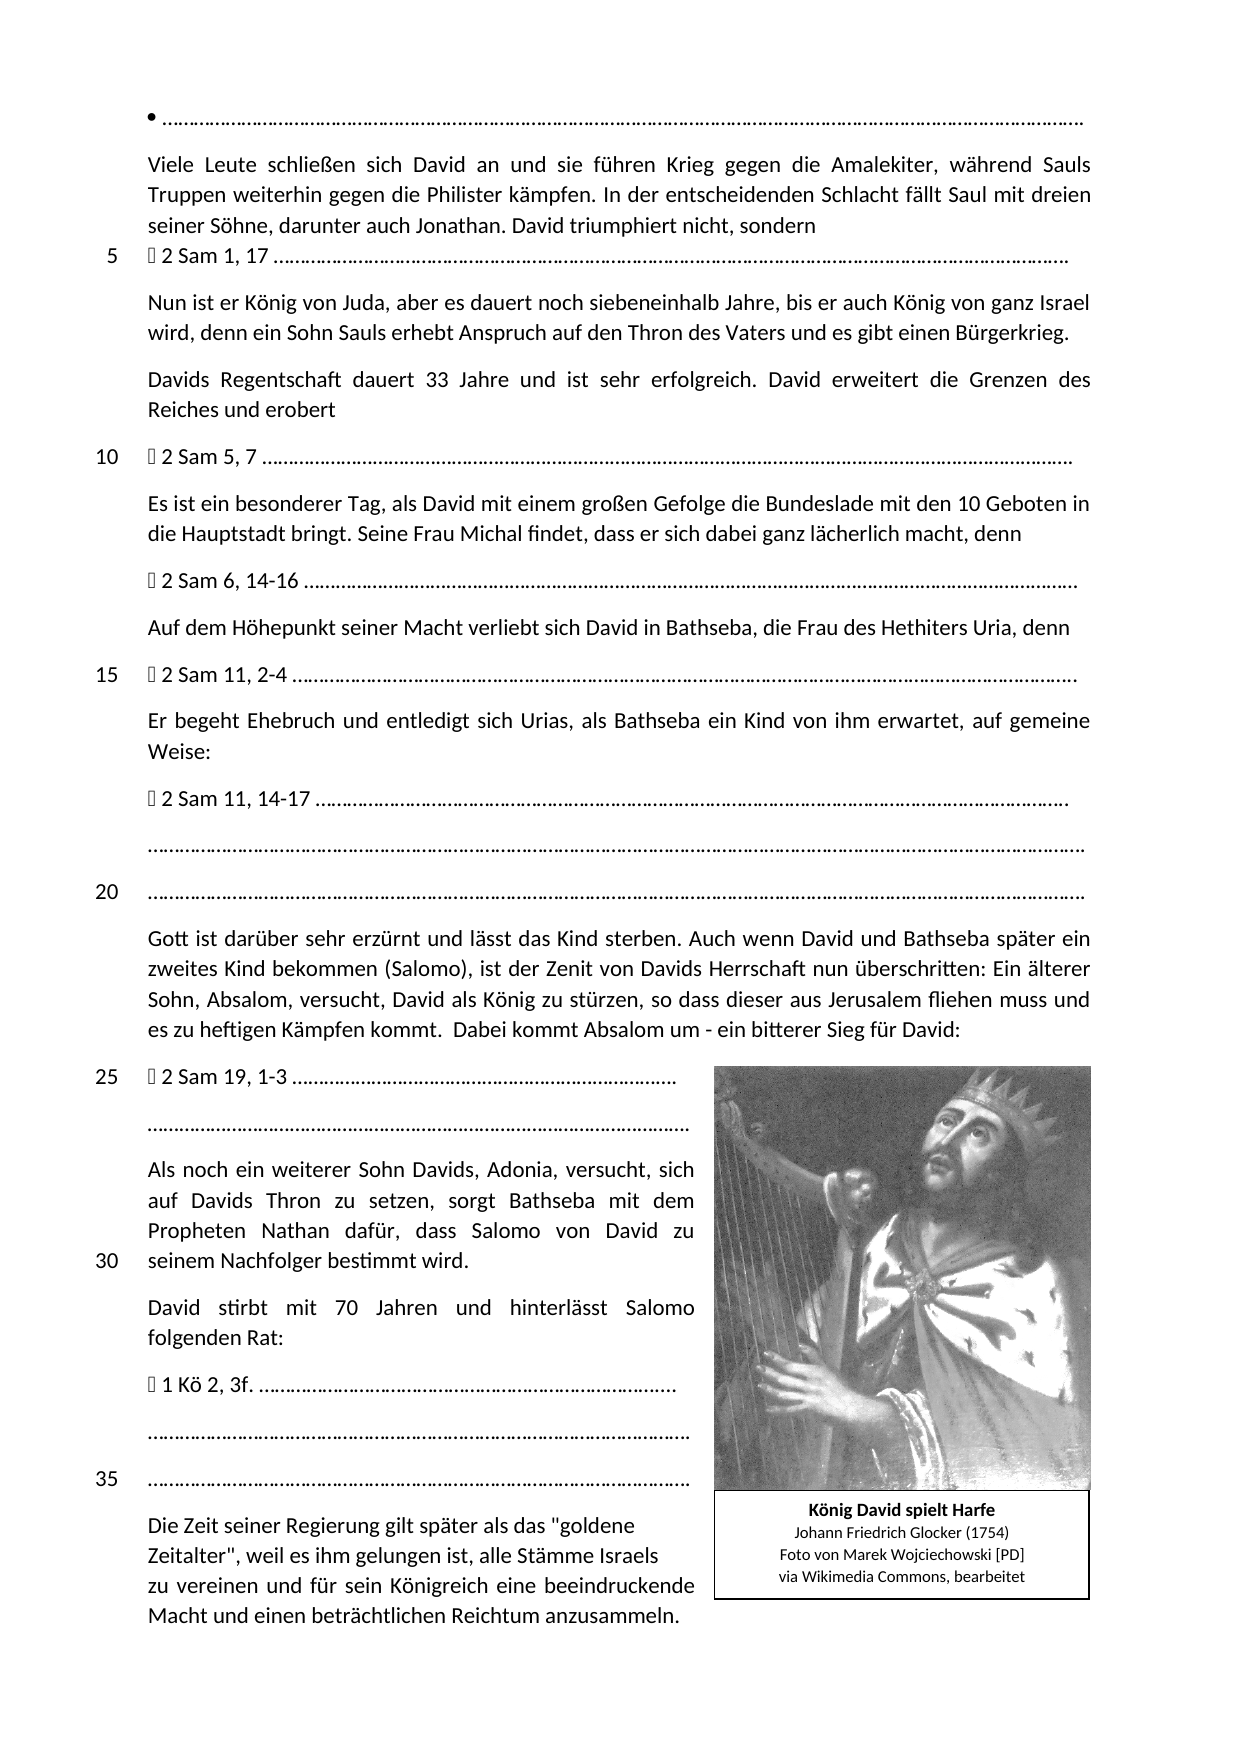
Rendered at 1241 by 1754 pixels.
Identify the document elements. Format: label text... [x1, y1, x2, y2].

text …………………………………………………………………………………………. [148, 1417, 714, 1445]
text Nun ist er König von Juda, aber es dauert noch siebeneinhalb Jahre, bis er auch König von ganz Israel wird, denn ein Sohn Sauls erhebt Anspruch auf den Thron des Vaters und es gibt einen Bürgerkrieg. [148, 288, 1093, 346]
text 2 Sam 19, 1-3 ………………………………………………………………. [148, 1062, 1093, 1090]
text ……………………………………………………………………………………………………………………………………………………………. [148, 877, 1093, 905]
text 2 Sam 6, 14-16 ………………………………………………………………………………………………………………………………… [148, 566, 1093, 594]
text 2 Sam 11, 14-17 …………………………………………………………………………………………………………………………….. [148, 784, 1093, 812]
text …………………………………………………………………………………………. [148, 1464, 714, 1492]
text 1 Kö 2, 3f. ………………………………………………………………….... [148, 1370, 714, 1398]
text Zeitalter", weil es ihm gelungen ist, alle Stämme Israels [148, 1541, 714, 1569]
text Davids Regentschaft dauert 33 Jahre und ist sehr erfolgreich. David erweitert die Grenzen des Reiches und erobert [148, 365, 1093, 423]
text ……………………………………………………………………………………………………………………………………………………………. [148, 831, 1093, 858]
text Viele Leute schließen sich David an und sie führen Krieg gegen die Amalekiter, während Sauls Truppen weiterhin gegen die Philister kämpfen. In der entscheidenden Schlacht fällt Saul mit dreien seiner Söhne, darunter auch Jonathan. David triumphiert nicht, sondern [148, 150, 1093, 239]
text Auf dem Höhepunkt seiner Macht verliebt sich David in Bathseba, die Frau des Hethiters Uria, denn [148, 613, 1093, 641]
text Als noch ein weiterer Sohn Davids, Adonia, versucht, sich auf Davids Thron zu setzen, sorgt Bathseba mit dem Propheten Nathan dafür, dass Salomo von David zu seinem Nachfolger bestimmt wird. [148, 1156, 714, 1274]
text Die Zeit seiner Regierung gilt später als das "goldene [148, 1511, 714, 1539]
text zu vereinen und für sein Königreich eine beeindruckende Macht und einen beträchtlichen Reichtum anzusammeln. [148, 1571, 1093, 1629]
text Gott ist darüber sehr erzürnt und lässt das Kind sterben. Auch wenn David und Bathseba später ein zweites Kind bekommen (Salomo), ist der Zenit von Davids Herrschaft nun überschritten: Ein älterer Sohn, Absalom, versucht, David als König zu stürzen, so dass dieser aus Jerusalem fliehen muss und es zu heftigen Kämpfen kommt. Dabei kommt Absalom um - ein bitterer Sieg für David: [148, 924, 1093, 1043]
text 2 Sam 5, 7 ………………………………………………………………………………………………………………………………………. [148, 442, 1093, 470]
text 2 Sam 11, 2-4 ………………………………………………………………………………………………………………………………….. [148, 660, 1093, 688]
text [148, 103, 1093, 131]
text 2 Sam 1, 17 ……………………………………………………………………………………………………………………………………. [148, 241, 1093, 269]
text Er begeht Ehebruch und entledigt sich Urias, als Bathseba ein Kind von ihm erwartet, auf gemeine Weise: [148, 707, 1093, 765]
text …………………………………………………………………………………………. [148, 1109, 714, 1137]
text Es ist ein besonderer Tag, als David mit einem großen Gefolge die Bundeslade mit den 10 Geboten in die Hauptstadt bringt. Seine Frau Michal findet, dass er sich dabei ganz lächerlich macht, denn [148, 489, 1093, 547]
text David stirbt mit 70 Jahren und hinterlässt Salomo folgenden Rat: [148, 1293, 714, 1351]
